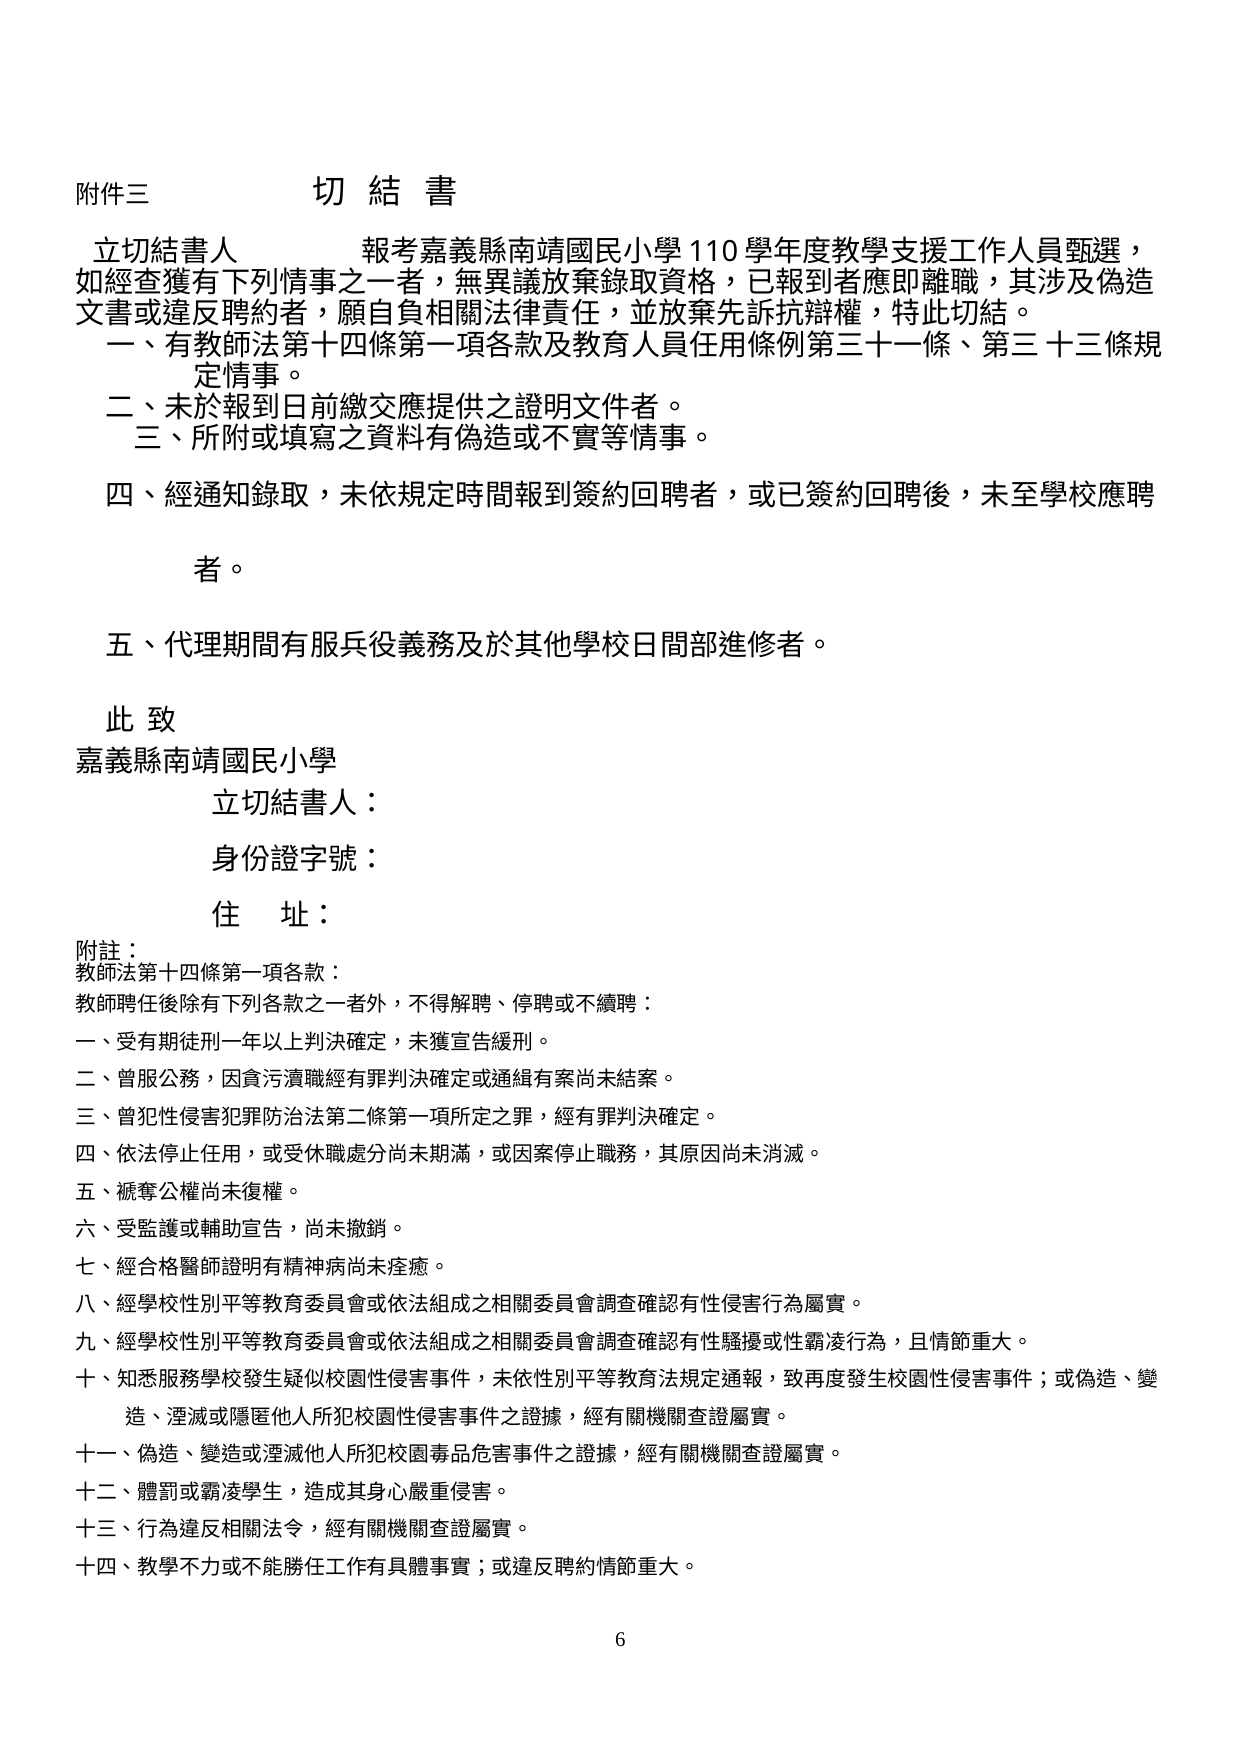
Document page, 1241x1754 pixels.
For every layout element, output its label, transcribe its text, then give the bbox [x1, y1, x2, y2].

text 一、有教師法第十四條第一項各款及教育人員任用條例第三十一條、第三 十三條規定情事。 [75, 330, 1165, 392]
text 四、依法停止任用，或受休職處分尚未期滿，或因案停止職務，其原因尚未消滅。 [75, 1134, 1165, 1172]
text 二、未於報到日前繳交應提供之證明文件者。 [75, 392, 1165, 424]
text 教師法第十四條第一項各款： [75, 963, 1165, 984]
text 八、經學校性別平等教育委員會或依法組成之相關委員會調查確認有性侵害行為屬實。 [75, 1284, 1165, 1322]
text 十一、偽造、變造或湮滅他人所犯校園毒品危害事件之證據，經有關機關查證屬實。 [75, 1434, 1165, 1472]
text 此 致 [75, 705, 1165, 736]
text 嘉義縣南靖國民小學 [75, 747, 1165, 778]
text 一、受有期徒刑一年以上判決確定，未獲宣告緩刑。 [75, 1022, 1165, 1059]
text 四、經通知錄取，未依規定時間報到簽約回聘者，或已簽約回聘後，未至學校應聘者。 [75, 455, 1165, 605]
text 七、經合格醫師證明有精神病尚未痊癒。 [75, 1247, 1165, 1284]
text 附註： [75, 942, 1165, 963]
text 十、知悉服務學校發生疑似校園性侵害事件，未依性別平等教育法規定通報，致再度發生校園性侵害事件；或偽造、變造、湮滅或隱匿他人所犯校園性侵害事件之證據，經有關機關查證屬實。 [75, 1359, 1165, 1434]
text 立切結書人 報考嘉義縣南靖國民小學110學年度教學支援工作人員甄選，如經查獲有下列情事之一者，無異議放棄錄取資格，已報到者應即離職，其涉及偽造文書或違反聘約者，願自負相關法律責任，並放棄先訴抗辯權，特此切結。 [75, 236, 1165, 330]
text 三、曾犯性侵害犯罪防治法第二條第一項所定之罪，經有罪判決確定。 [75, 1097, 1165, 1134]
text 五、褫奪公權尚未復權。 [75, 1172, 1165, 1209]
text 十二、體罰或霸凌學生，造成其身心嚴重侵害。 [75, 1472, 1165, 1509]
text 五、代理期間有服兵役義務及於其他學校日間部進修者。 [75, 605, 1165, 680]
text 住 址： [75, 901, 1165, 932]
text 附件三 切 結 書 [75, 172, 1165, 211]
text 教師聘任後除有下列各款之一者外，不得解聘、停聘或不續聘： [75, 984, 1165, 1022]
text 九、經學校性別平等教育委員會或依法組成之相關委員會調查確認有性騷擾或性霸凌行為，且情節重大。 [75, 1322, 1165, 1359]
text 三、所附或填寫之資料有偽造或不實等情事。 [75, 424, 1165, 455]
text 二、曾服公務，因貪污瀆職經有罪判決確定或通緝有案尚未結案。 [75, 1059, 1165, 1097]
text 立切結書人： [75, 788, 1165, 819]
text 六、受監護或輔助宣告，尚未撤銷。 [75, 1209, 1165, 1247]
text 十三、行為違反相關法令，經有關機關查證屬實。 [75, 1509, 1165, 1547]
text 身份證字號： [75, 844, 1165, 876]
text 十四、教學不力或不能勝任工作有具體事實；或違反聘約情節重大。 [75, 1547, 1165, 1584]
